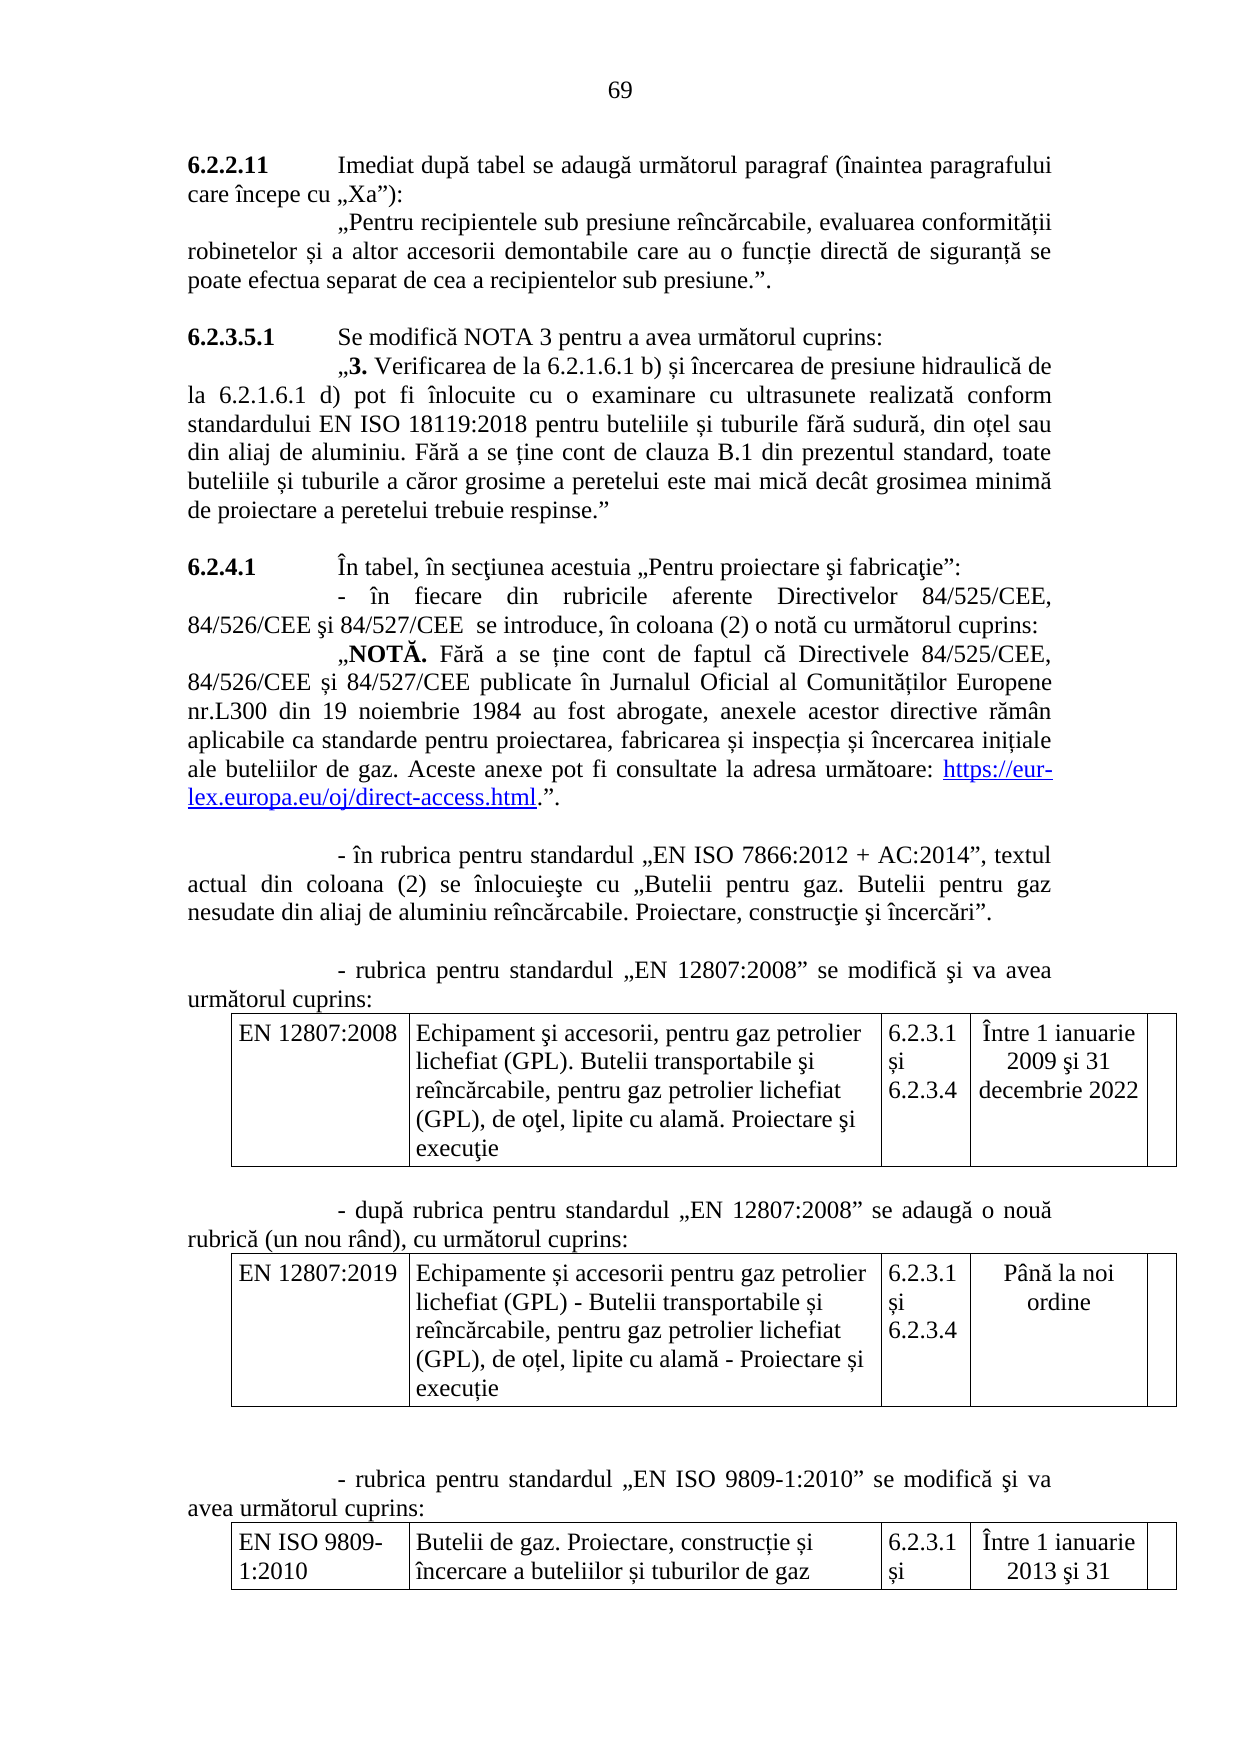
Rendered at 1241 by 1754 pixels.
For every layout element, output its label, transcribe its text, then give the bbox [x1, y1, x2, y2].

text - după rubrica pentru standardul „EN 12807:2008” se adaugă o nouă rubrică (un nou rând), cu următorul cuprins: [187, 1195, 1053, 1253]
table_header 6.2.3.1 și 6.2.3.4 [882, 1014, 970, 1166]
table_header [410, 1523, 881, 1589]
text - rubrica pentru standardul „EN 12807:2008” se modifică şi va avea următorul cuprins: [187, 955, 1053, 1012]
text - în fiecare din rubricile aferente Directivelor 84/525/CEE, 84/526/CEE şi 84/527/CEE se introduce, în coloana (2) o notă cu următorul cuprins: [187, 581, 1053, 639]
text „NOTĂ. Fără a se ține cont de faptul că Directivele 84/525/CEE, 84/526/CEE și 84/527/CEE publicate în Jurnalul Oficial al Comunităților Europene nr.L300 din 19 noiembrie 1984 au fost abrogate, anexele acestor directive rămân aplicabile ca standarde pentru proiectarea, fabricarea și inspecția și încercarea inițiale ale buteliilor de gaz. Aceste anexe pot fi consultate la adresa următoare: https://eur-lex.europa.eu/oj/direct-access.html.”. [187, 639, 1053, 811]
text „3. Verificarea de la 6.2.1.6.1 b) și încercarea de presiune hidraulică de la 6.2.1.6.1 d) pot fi înlocuite cu o examinare cu ultrasunete realizată conform standardului EN ISO 18119:2018 pentru buteliile și tuburile fără sudură, din oțel sau din aliaj de aluminiu. Fără a se ține cont de clauza B.1 din prezentul standard, toate buteliile și tuburile a căror grosime a peretelui este mai mică decât grosimea minimă de proiectare a peretelui trebuie respinse.” [187, 351, 1053, 524]
table_header 6.2.3.1 și 6.2.3.4 [882, 1523, 970, 1589]
table_header EN ISO 9809-1:2010 [232, 1523, 409, 1589]
table_header [1148, 1254, 1176, 1406]
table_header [971, 1523, 1147, 1589]
table_header Echipament şi accesorii, pentru gaz petrolier lichefiat (GPL). Butelii transportabile şi reîncărcabile, pentru gaz petrolier lichefiat (GPL), de oţel, lipite cu alamă. Proiectare şi execuţie [410, 1014, 881, 1166]
table_header EN 12807:2008 [232, 1014, 409, 1166]
table_header 6.2.3.1 și 6.2.3.4 [882, 1254, 970, 1406]
text - rubrica pentru standardul „EN ISO 9809-1:2010” se modifică şi va avea următorul cuprins: [187, 1464, 1053, 1522]
table_header EN 12807:2019 [232, 1254, 409, 1406]
table_header [1148, 1014, 1176, 1166]
text 6.2.3.5.1 Se modifică NOTA 3 pentru a avea următorul cuprins: [187, 322, 1053, 351]
table_header Între 1 ianuarie 2009 şi 31 decembrie 2022 [971, 1014, 1147, 1166]
text „Pentru recipientele sub presiune reîncărcabile, evaluarea conformității robinetelor și a altor accesorii demontabile care au o funcție directă de siguranță se poate efectua separat de cea a recipientelor sub presiune.”. [187, 207, 1053, 294]
table_header [1148, 1523, 1176, 1589]
text 6.2.2.11 Imediat după tabel se adaugă următorul paragraf (înaintea paragrafului care începe cu „Xa”): [187, 150, 1053, 207]
text - în rubrica pentru standardul „EN ISO 7866:2012 + AC:2014”, textul actual din coloana (2) se înlocuieşte cu „Butelii pentru gaz. Butelii pentru gaz nesudate din aliaj de aluminiu reîncărcabile. Proiectare, construcţie şi încercări”. [187, 840, 1053, 926]
table_header Până la noi ordine [971, 1254, 1147, 1406]
text 6.2.4.1 În tabel, în secţiunea acestuia „Pentru proiectare şi fabricaţie”: [187, 552, 1053, 581]
table_header Echipamente și accesorii pentru gaz petrolier lichefiat (GPL) - Butelii transportabile și reîncărcabile, pentru gaz petrolier lichefiat (GPL), de oțel, lipite cu alamă - Proiectare și execuție [410, 1254, 881, 1406]
